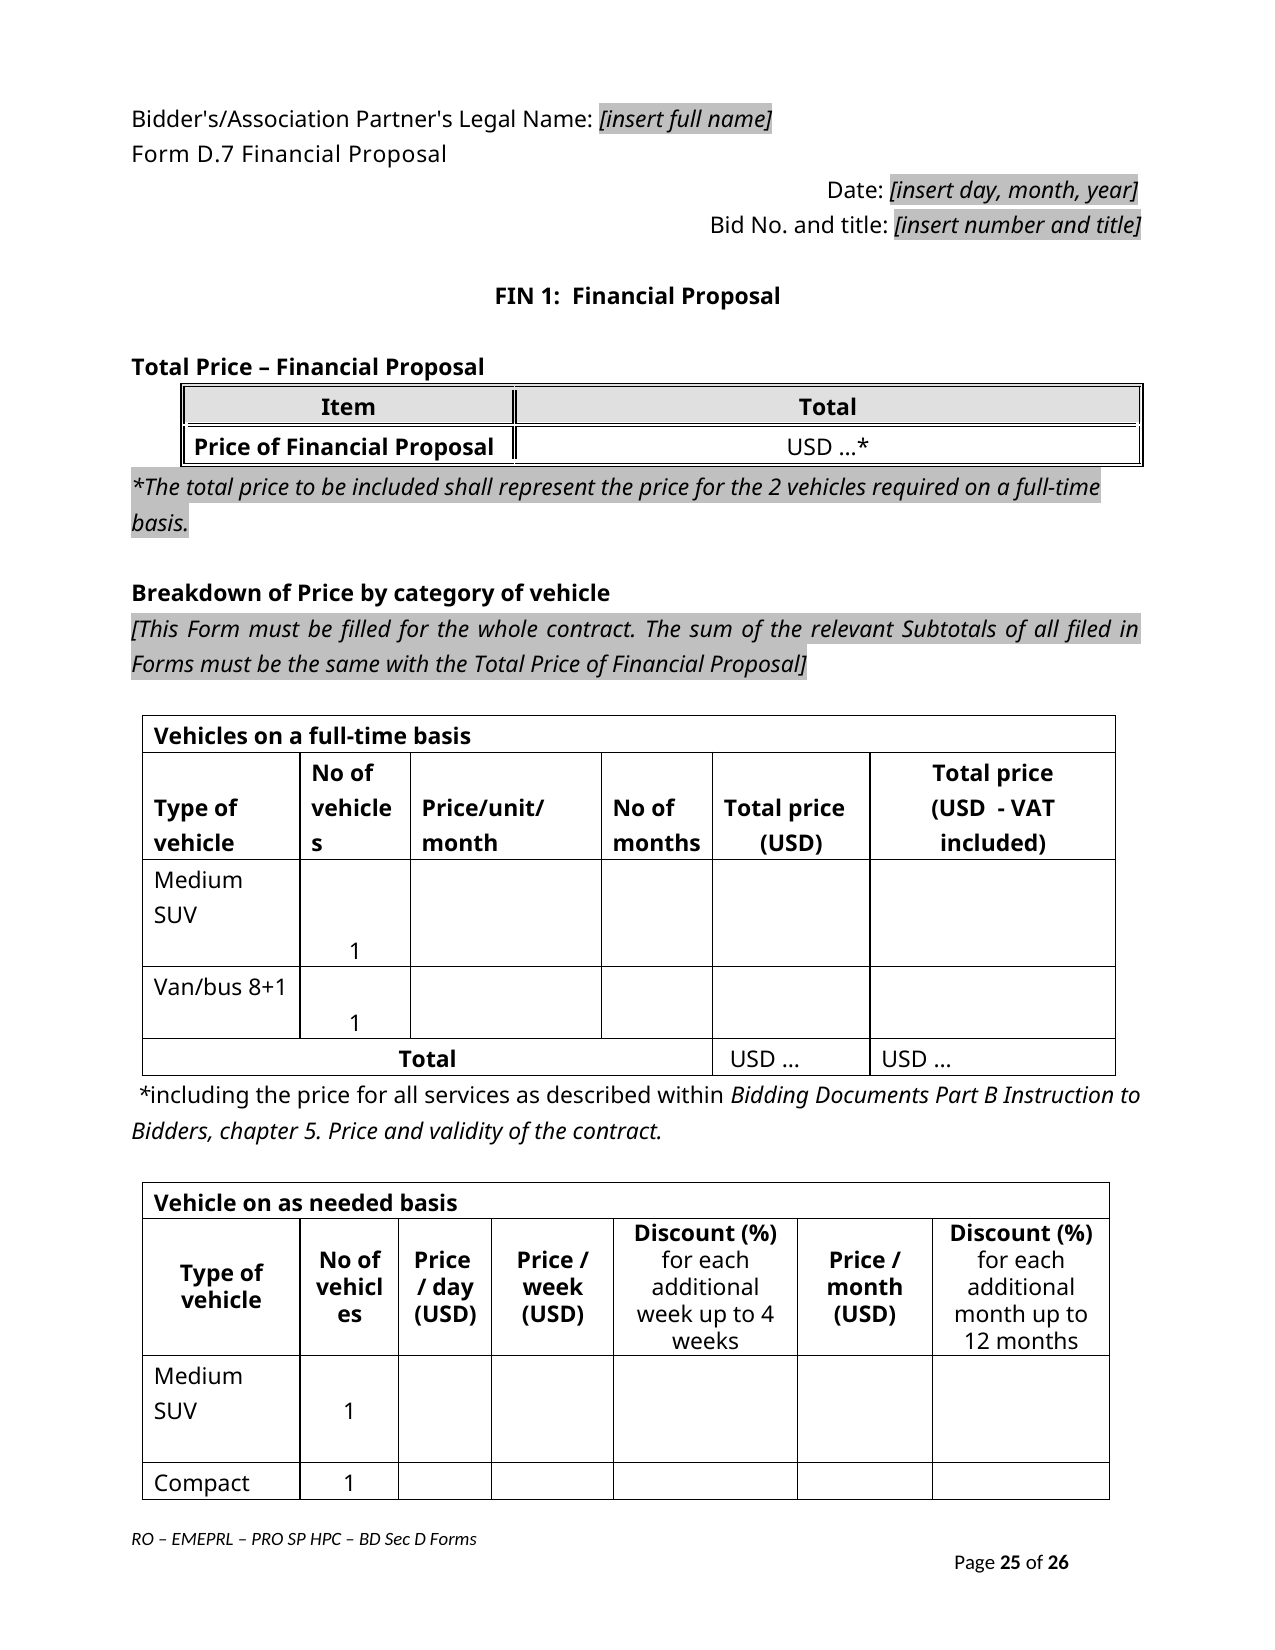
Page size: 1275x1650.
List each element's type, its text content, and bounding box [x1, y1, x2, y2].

table_cell 1 [301, 860, 410, 966]
table_cell [492, 1356, 613, 1462]
table_cell Discount (%) for each additional month up to 12 months [933, 1219, 1109, 1355]
table_cell No of vehicles [301, 753, 410, 859]
table_cell Van/bus 8+1 [143, 967, 299, 1038]
table_cell Price/unit/month [411, 753, 601, 859]
table_cell Type of vehicle [143, 1219, 299, 1355]
table_cell Total [143, 1039, 712, 1074]
table_header Item [185, 387, 514, 422]
table_cell [933, 1463, 1109, 1498]
table_cell USD …* [514, 423, 1141, 463]
table_cell Discount (%) for each additional week up to 4 weeks [614, 1219, 797, 1355]
table_cell No of vehicles [301, 1219, 398, 1355]
table_cell [933, 1356, 1109, 1462]
text FIN 1: Financial Proposal [131, 276, 1144, 312]
table_cell [602, 860, 712, 966]
table_cell USD … [713, 1039, 869, 1074]
table_cell [713, 860, 869, 966]
text Bidder's/Association Partner's Legal Name: [insert full name] Form D.7 Financial Proposal [131, 99, 1144, 170]
text Breakdown of Price by category of vehicle [131, 573, 1144, 609]
table_cell 1 [301, 967, 410, 1038]
table_cell Medium SUV [143, 1356, 299, 1462]
table_cell [798, 1463, 932, 1498]
table_header Vehicle on as needed basis [143, 1183, 1109, 1218]
table_cell Price of Financial Proposal [182, 423, 514, 463]
table_cell USD … [871, 1039, 1115, 1074]
table_cell [713, 967, 869, 1038]
text *including the price for all services as described within Bidding Documents Part B Instruction to Bidders, chapter 5. Price and validity of the contract. [131, 1076, 1144, 1146]
table_cell [399, 1463, 491, 1498]
table_cell Price / month (USD) [798, 1219, 932, 1355]
text [This Form must be filled for the whole contract. The sum of the relevant Subtotals of all filed in Forms must be the same with the Total Price of Financial Proposal] [131, 609, 1144, 680]
table_cell No of months [602, 753, 712, 859]
table_header Vehicles on a full-time basis [143, 716, 1115, 752]
table_cell [602, 967, 712, 1038]
table_cell Price / week (USD) [492, 1219, 613, 1355]
table_cell Total price (USD - VAT included) [871, 753, 1115, 859]
table_header Total [514, 384, 1141, 422]
table_cell Total price (USD) [713, 753, 869, 859]
table_cell [399, 1356, 491, 1462]
table_cell [614, 1463, 797, 1498]
table_cell 1 [301, 1463, 398, 1498]
text *The total price to be included shall represent the price for the 2 vehicles required on a full-time basis. [189, 467, 1144, 538]
table_cell [411, 967, 601, 1038]
table_cell [411, 860, 601, 966]
table_cell Medium SUV [143, 860, 299, 966]
table_cell Compact car [143, 1463, 299, 1498]
table_cell [492, 1463, 613, 1498]
table_cell Price / day (USD) [399, 1219, 491, 1355]
text Date: [insert day, month, year] Bid No. and title: [insert number and title] [131, 170, 1144, 276]
text Total Price – Financial Proposal [131, 347, 1144, 382]
table_cell [798, 1356, 932, 1462]
table_cell [614, 1356, 797, 1462]
table_cell [871, 860, 1115, 966]
table_cell 1 [301, 1356, 398, 1462]
table_cell [871, 967, 1115, 1038]
table_cell Type of vehicle [143, 753, 299, 859]
